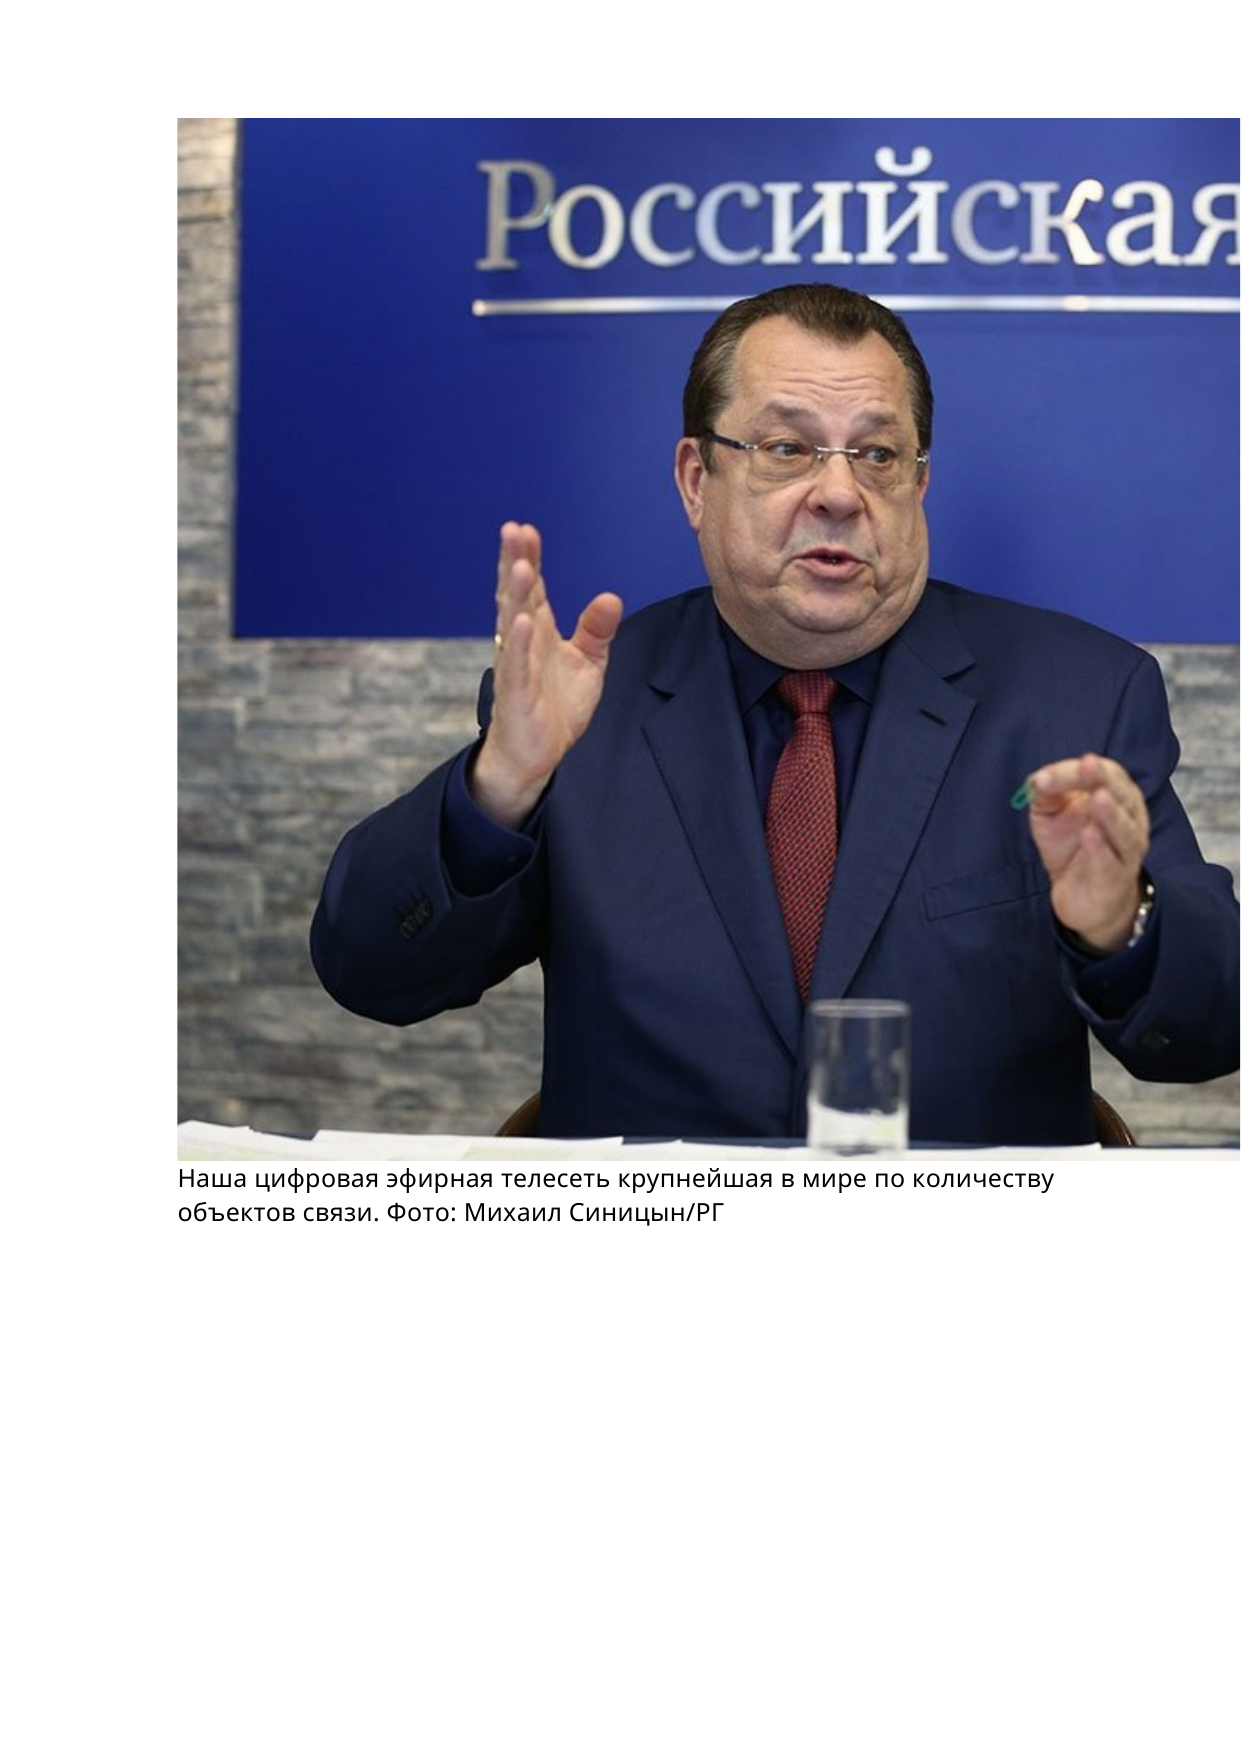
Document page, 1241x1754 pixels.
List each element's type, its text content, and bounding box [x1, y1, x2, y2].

text Наша цифровая эфирная телесеть крупнейшая в мире по количеству объектов связи. Фото: Михаил Синицын/РГ [177, 1161, 1152, 1228]
picture [177, 118, 1241, 1161]
